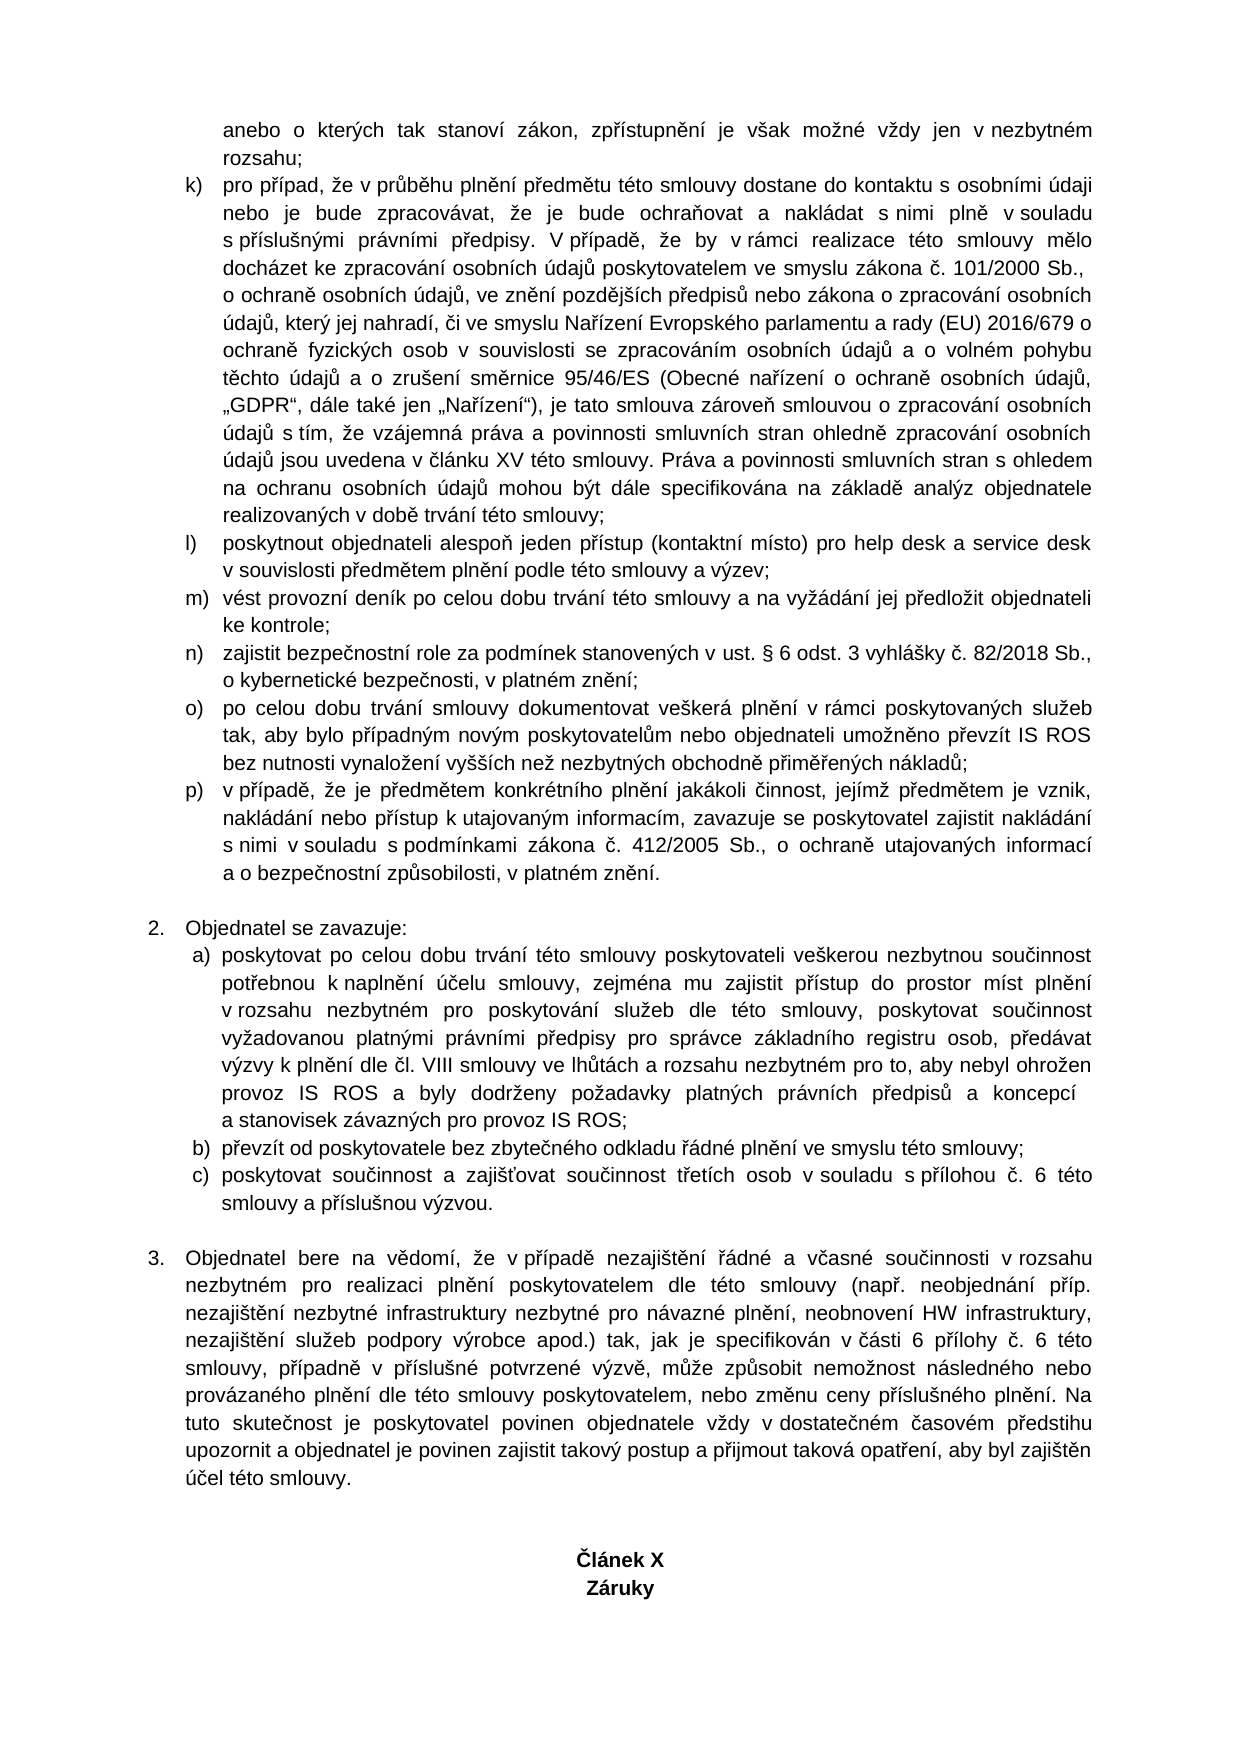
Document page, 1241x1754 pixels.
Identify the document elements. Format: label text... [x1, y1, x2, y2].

list poskytovat po celou dobu trvání této smlouvy poskytovateli veškerou nezbytnou součinnost potřebnou k naplnění účelu smlouvy, zejména mu zajistit přístup do prostor míst plnění v rozsahu nezbytném pro poskytování služeb dle této smlouvy, poskytovat součinnost vyžadovanou platnými právními předpisy pro správce základního registru osob, předávat výzvy k plnění dle čl. VIII smlouvy ve lhůtách a rozsahu nezbytném pro to, aby nebyl ohrožen provoz IS ROS a byly dodrženy požadavky platných právních předpisů a koncepcí a stanovisek závazných pro provoz IS ROS; [192, 943, 1093, 1132]
list pro případ, že v průběhu plnění předmětu této smlouvy dostane do kontaktu s osobními údaji nebo je bude zpracovávat, že je bude ochraňovat a nakládat s nimi plně v souladu s příslušnými právními předpisy. V případě, že by v rámci realizace této smlouvy mělo docházet ke zpracování osobních údajů poskytovatelem ve smyslu zákona č. 101/2000 Sb., o ochraně osobních údajů, ve znění pozdějších předpisů nebo zákona o zpracování osobních údajů, který jej nahradí, či ve smyslu Nařízení Evropského parlamentu a rady (EU) 2016/679 o ochraně fyzických osob v souvislosti se zpracováním osobních údajů a o volném pohybu těchto údajů a o zrušení směrnice 95/46/ES (Obecné nařízení o ochraně osobních údajů, „GDPR“, dále také jen „Nařízení“), je tato smlouva zároveň smlouvou o zpracování osobních údajů s tím, že vzájemná práva a povinnosti smluvních stran ohledně zpracování osobních údajů jsou uvedena v článku XV této smlouvy. Práva a povinnosti smluvních stran s ohledem na ochranu osobních údajů mohou být dále specifikována na základě analýz objednatele realizovaných v době trvání této smlouvy; [185, 173, 1093, 527]
text Článek X [148, 1548, 1093, 1572]
list vést provozní deník po celou dobu trvání této smlouvy a na vyžádání jej předložit objednateli ke kontrole; [185, 586, 1093, 637]
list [185, 118, 1093, 170]
list převzít od poskytovatele bez zbytečného odkladu řádné plnění ve smyslu této smlouvy; [192, 1136, 1093, 1160]
list poskytnout objednateli alespoň jeden přístup (kontaktní místo) pro help desk a service desk v souvislosti předmětem plnění podle této smlouvy a výzev; [185, 531, 1093, 582]
list po celou dobu trvání smlouvy dokumentovat veškerá plnění v rámci poskytovaných služeb tak, aby bylo případným novým poskytovatelům nebo objednateli umožněno převzít IS ROS bez nutnosti vynaložení vyšších než nezbytných obchodně přiměřených nákladů; [185, 696, 1093, 775]
list poskytovat součinnost a zajišťovat součinnost třetích osob v souladu s přílohou č. 6 této smlouvy a příslušnou výzvou. [192, 1163, 1093, 1215]
list Objednatel bere na vědomí, že v případě nezajištění řádné a včasné součinnosti v rozsahu nezbytném pro realizaci plnění poskytovatelem dle této smlouvy (např. neobjednání příp. nezajištění nezbytné infrastruktury nezbytné pro návazné plnění, neobnovení HW infrastruktury, nezajištění služeb podpory výrobce apod.) tak, jak je specifikován v části 6 přílohy č. 6 této smlouvy, případně v příslušné potvrzené výzvě, může způsobit nemožnost následného nebo provázaného plnění dle této smlouvy poskytovatelem, nebo změnu ceny příslušného plnění. Na tuto skutečnost je poskytovatel povinen objednatele vždy v dostatečném časovém předstihu upozornit a objednatel je povinen zajistit takový postup a přijmout taková opatření, aby byl zajištěn účel této smlouvy. [148, 1246, 1093, 1490]
list Objednatel se zavazuje: [148, 916, 1093, 940]
list v případě, že je předmětem konkrétního plnění jakákoli činnost, jejímž předmětem je vznik, nakládání nebo přístup k utajovaným informacím, zavazuje se poskytovatel zajistit nakládání s nimi v souladu s podmínkami zákona č. 412/2005 Sb., o ochraně utajovaných informací a o bezpečnostní způsobilosti, v platném znění. [185, 778, 1093, 885]
text Záruky [148, 1576, 1093, 1600]
list zajistit bezpečnostní role za podmínek stanovených v ust. § 6 odst. 3 vyhlášky č. 82/2018 Sb., o kybernetické bezpečnosti, v platném znění; [185, 641, 1093, 692]
